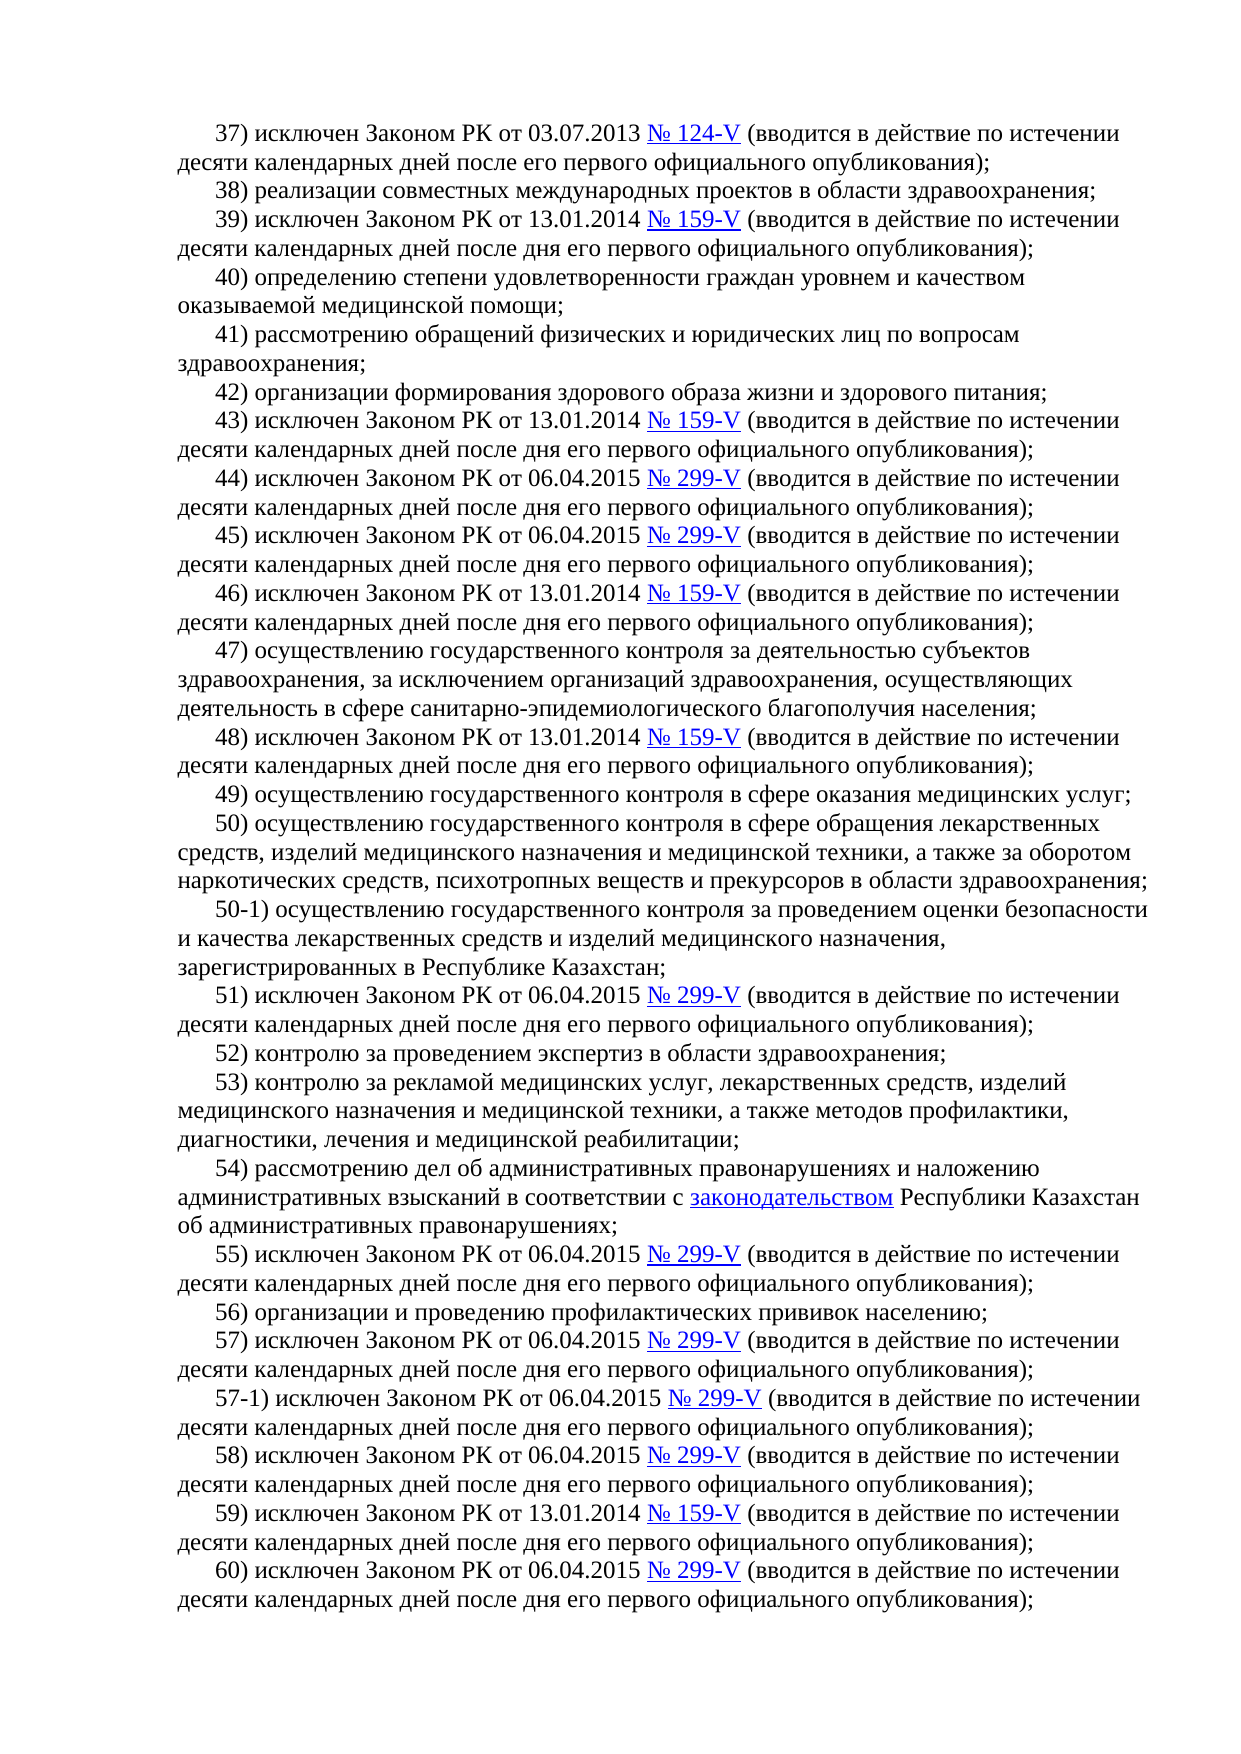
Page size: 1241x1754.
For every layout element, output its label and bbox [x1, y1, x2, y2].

text [177, 118, 1152, 1613]
